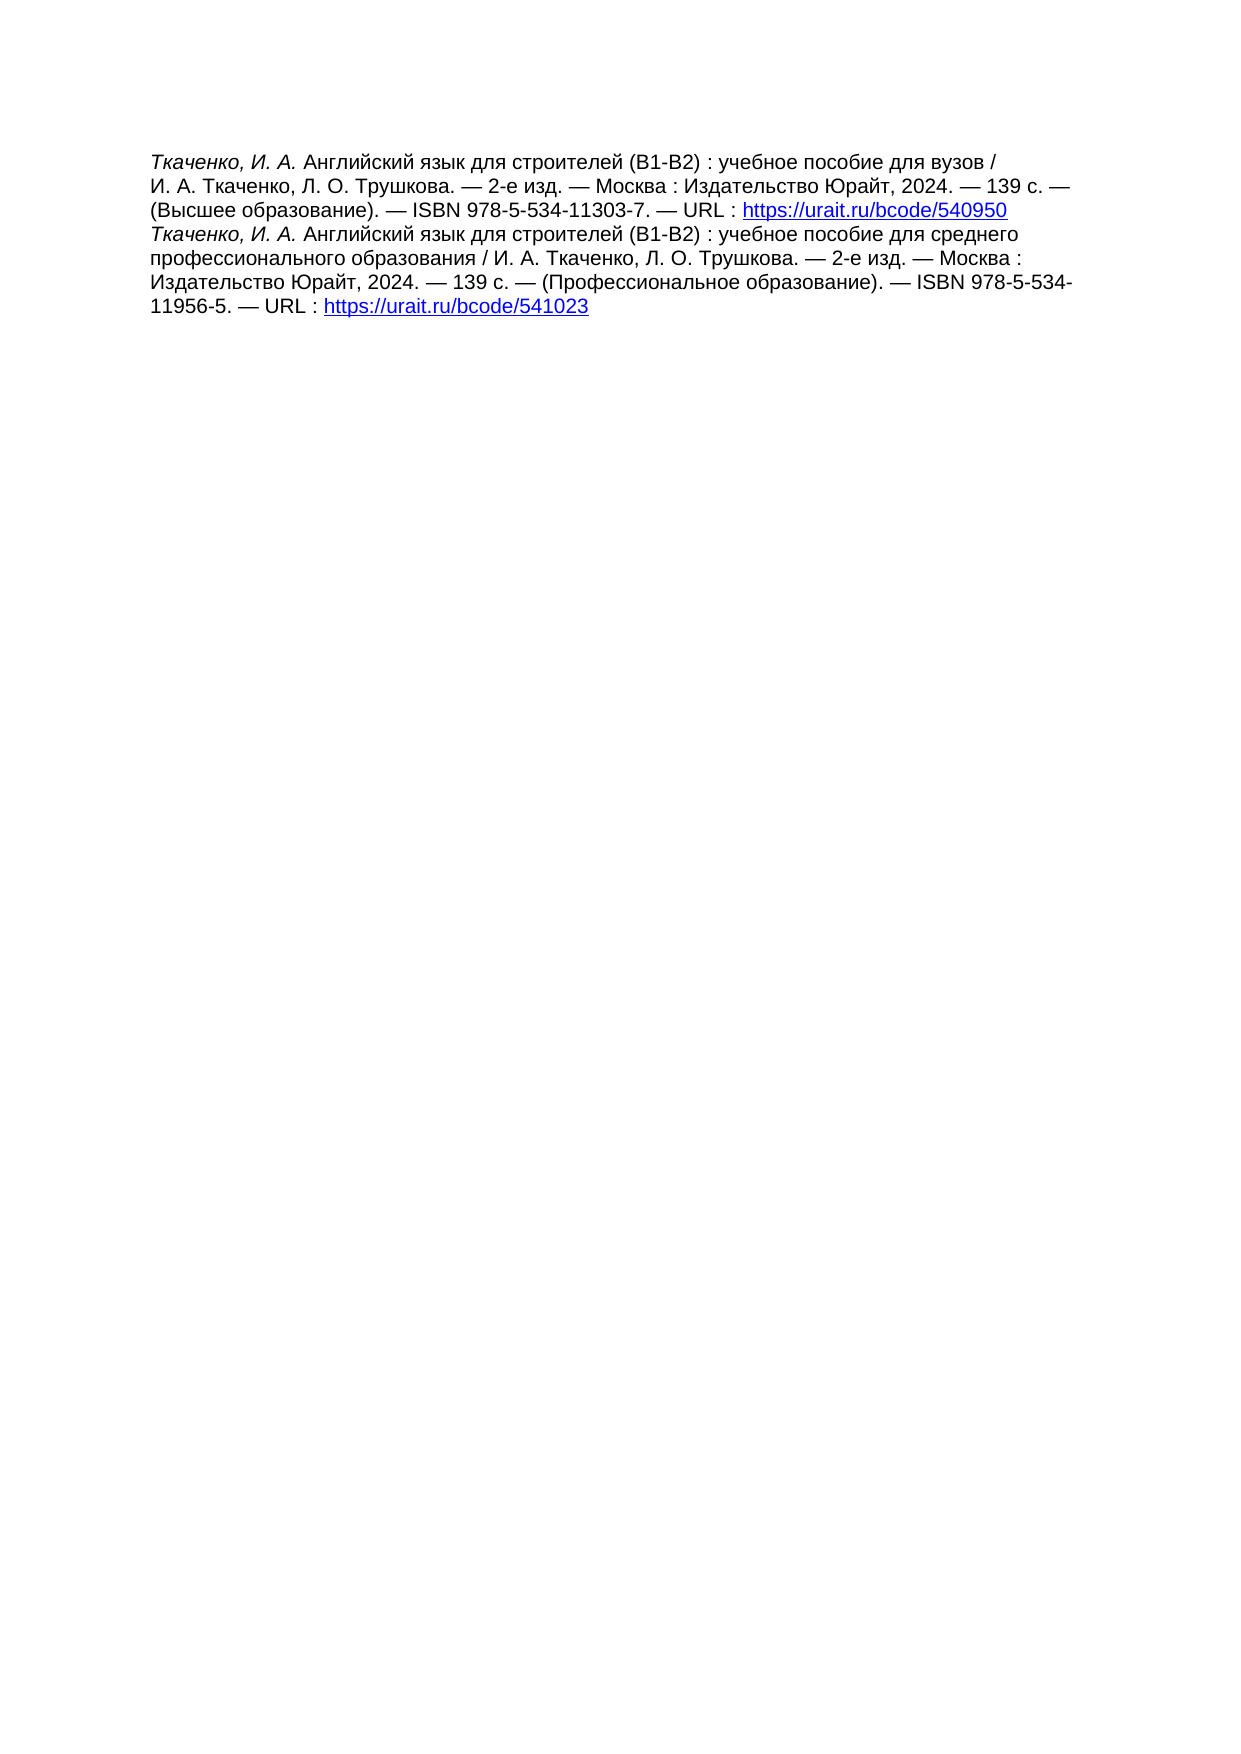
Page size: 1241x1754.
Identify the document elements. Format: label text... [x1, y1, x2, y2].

text Ткаченко, И. А. Английский язык для строителей (B1-B2) : учебное пособие для среднего профессионального образования / И. А. Ткаченко, Л. О. Трушкова. — 2-е изд. — Москва : Издательство Юрайт, 2024. — 139 с. — (Профессиональное образование). — ISBN 978-5-534-11956-5. — URL : https://urait.ru/bcode/541023 [150, 222, 1090, 318]
text Ткаченко, И. А. Английский язык для строителей (B1-B2) : учебное пособие для вузов / И. А. Ткаченко, Л. О. Трушкова. — 2-е изд. — Москва : Издательство Юрайт, 2024. — 139 с. — (Высшее образование). — ISBN 978-5-534-11303-7. — URL : https://urait.ru/bcode/540950 [150, 150, 1090, 222]
